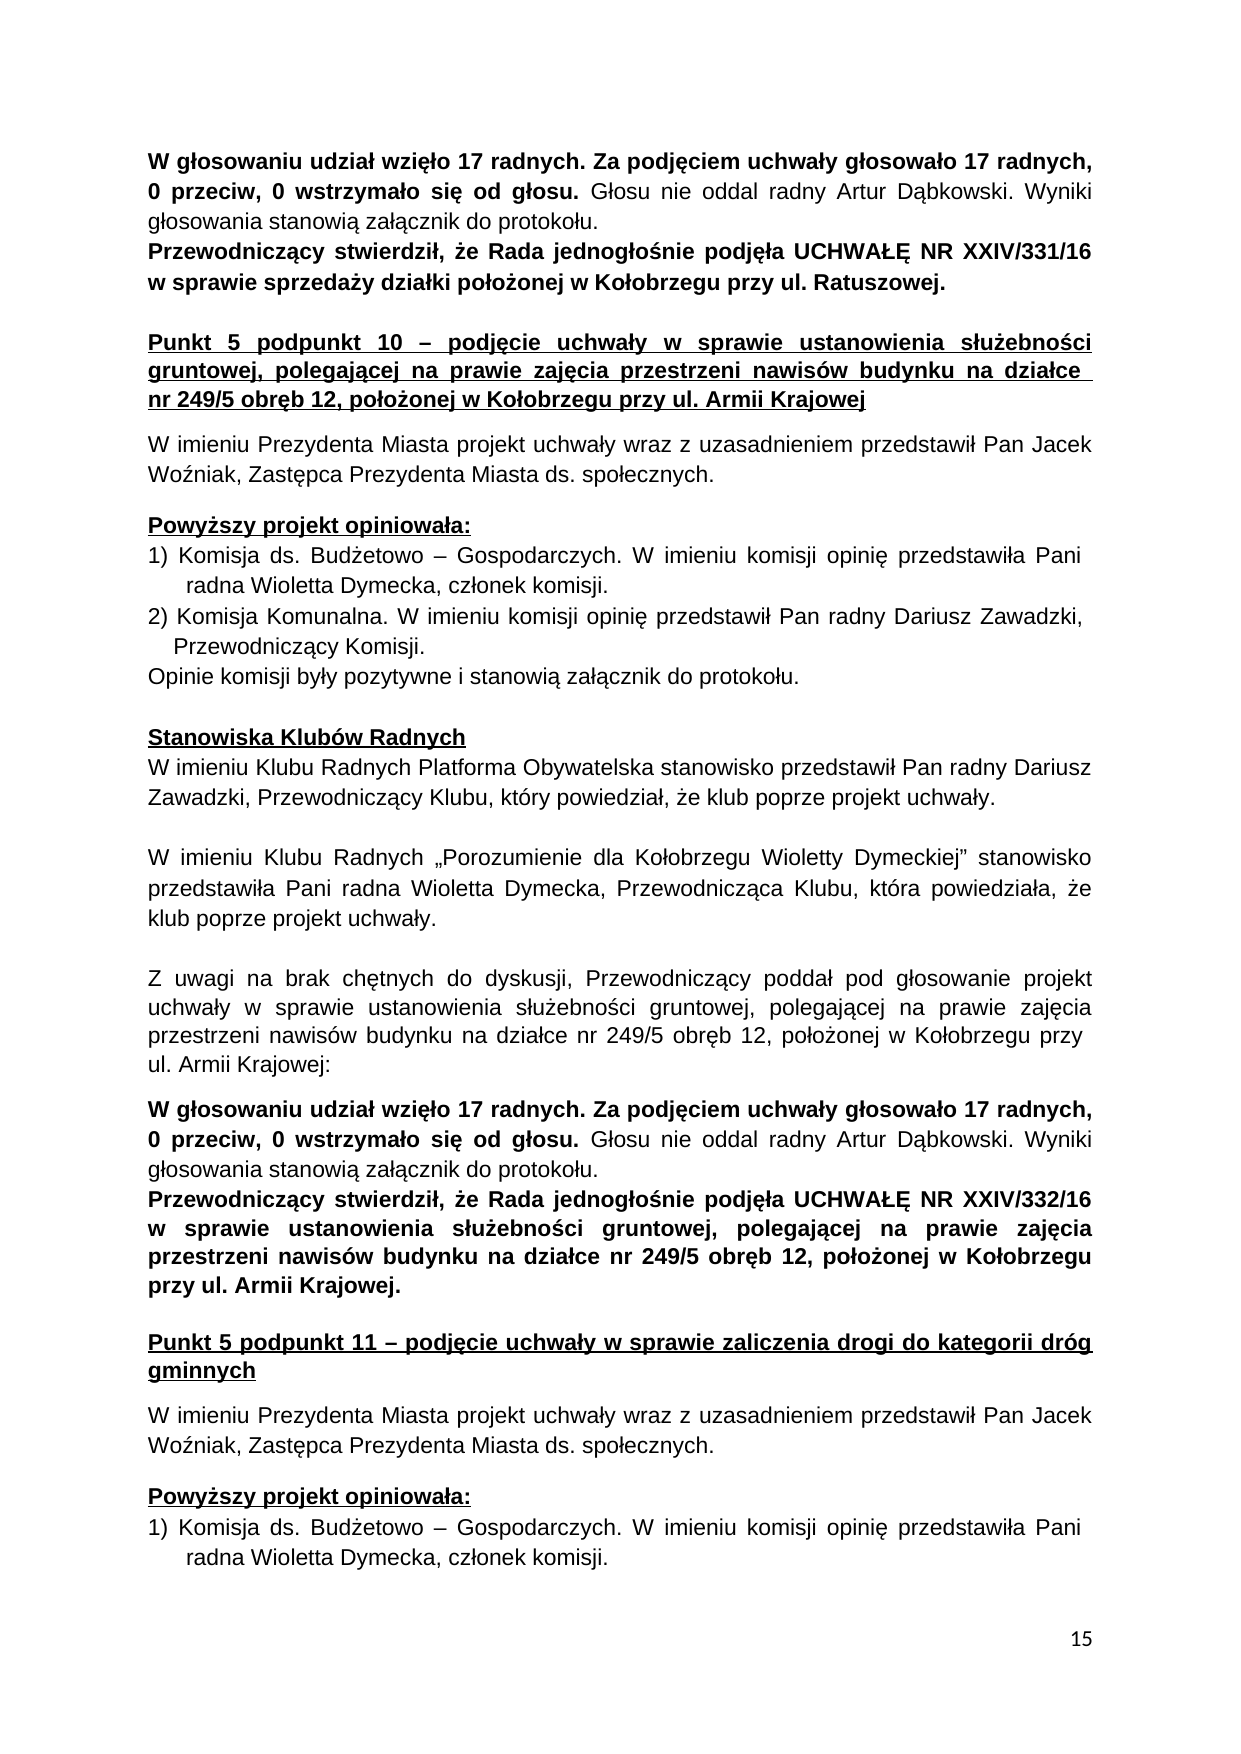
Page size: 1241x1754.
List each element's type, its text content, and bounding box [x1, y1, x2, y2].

text Powyższy projekt opiniowała: [148, 1483, 1093, 1509]
text W imieniu Prezydenta Miasta projekt uchwały wraz z uzasadnieniem przedstawił Pan Jacek Woźniak, Zastępca Prezydenta Miasta ds. społecznych. [148, 1402, 1093, 1458]
text W głosowaniu udział wzięło 17 radnych. Za podjęciem uchwały głosowało 17 radnych, 0 przeciw, 0 wstrzymało się od głosu. Głosu nie oddal radny Artur Dąbkowski. Wyniki głosowania stanowią załącznik do protokołu. [148, 1096, 1093, 1182]
text Powyższy projekt opiniowała: [148, 512, 1093, 538]
list Punkt 5 podpunkt 10 – podjęcie uchwały w sprawie ustanowienia służebności gruntowej, polegającej na prawie zajęcia przestrzeni nawisów budynku na działce nr 249/5 obręb 12, położonej w Kołobrzegu przy ul. Armii Krajowej [148, 381, 1093, 412]
text W imieniu Klubu Radnych „Porozumienie dla Kołobrzegu Wioletty Dymeckiej” stanowisko przedstawiła Pani radna Wioletta Dymecka, Przewodnicząca Klubu, która powiedziała, że klub poprze projekt uchwały. [148, 844, 1093, 931]
text W imieniu Prezydenta Miasta projekt uchwały wraz z uzasadnieniem przedstawił Pan Jacek Woźniak, Zastępca Prezydenta Miasta ds. społecznych. [148, 431, 1093, 487]
text 2) Komisja Komunalna. W imieniu komisji opinię przedstawił Pan radny Dariusz Zawadzki, Przewodniczący Komisji. [148, 603, 1093, 659]
text Przewodniczący stwierdził, że Rada jednogłośnie podjęła UCHWAŁĘ NR XXIV/331/16 w sprawie sprzedaży działki położonej w Kołobrzegu przy ul. Ratuszowej. [148, 238, 1093, 295]
list Z uwagi na brak chętnych do dyskusji, Przewodniczący poddał pod głosowanie projekt uchwały w sprawie ustanowienia służebności gruntowej, polegającej na prawie zajęcia przestrzeni nawisów budynku na działce nr 249/5 obręb 12, położonej w Kołobrzegu przy ul. Armii Krajowej: [148, 965, 1093, 1077]
text W imieniu Klubu Radnych Platforma Obywatelska stanowisko przedstawił Pan radny Dariusz Zawadzki, Przewodniczący Klubu, który powiedział, że klub poprze projekt uchwały. [148, 754, 1093, 810]
list Przewodniczący stwierdził, że Rada jednogłośnie podjęła UCHWAŁĘ NR XXIV/332/16 w sprawie ustanowienia służebności gruntowej, polegającej na prawie zajęcia przestrzeni nawisów budynku na działce nr 249/5 obręb 12, położonej w Kołobrzegu przy ul. Armii Krajowej. [148, 1186, 1093, 1298]
text 1) Komisja ds. Budżetowo – Gospodarczych. W imieniu komisji opinię przedstawiła Pani radna Wioletta Dymecka, członek komisji. [148, 1513, 1093, 1570]
text Stanowiska Klubów Radnych [148, 723, 1093, 750]
text Opinie komisji były pozytywne i stanowią załącznik do protokołu. [148, 663, 1093, 689]
list Punkt 5 podpunkt 11 – podjęcie uchwały w sprawie zaliczenia drogi do kategorii dróg gminnych [148, 1353, 1093, 1383]
text W głosowaniu udział wzięło 17 radnych. Za podjęciem uchwały głosowało 17 radnych, 0 przeciw, 0 wstrzymało się od głosu. Głosu nie oddal radny Artur Dąbkowski. Wyniki głosowania stanowią załącznik do protokołu. [148, 148, 1093, 234]
list Punkt 5 podpunkt 11 – podjęcie uchwały w sprawie zaliczenia drogi do kategorii dróg gminnych [148, 1328, 1093, 1351]
text 1) Komisja ds. Budżetowo – Gospodarczych. W imieniu komisji opinię przedstawiła Pani radna Wioletta Dymecka, członek komisji. [148, 542, 1093, 599]
list Punkt 5 podpunkt 10 – podjęcie uchwały w sprawie ustanowienia służebności gruntowej, polegającej na prawie zajęcia przestrzeni nawisów budynku na działce nr 249/5 obręb 12, położonej w Kołobrzegu przy ul. Armii Krajowej [148, 329, 1093, 380]
